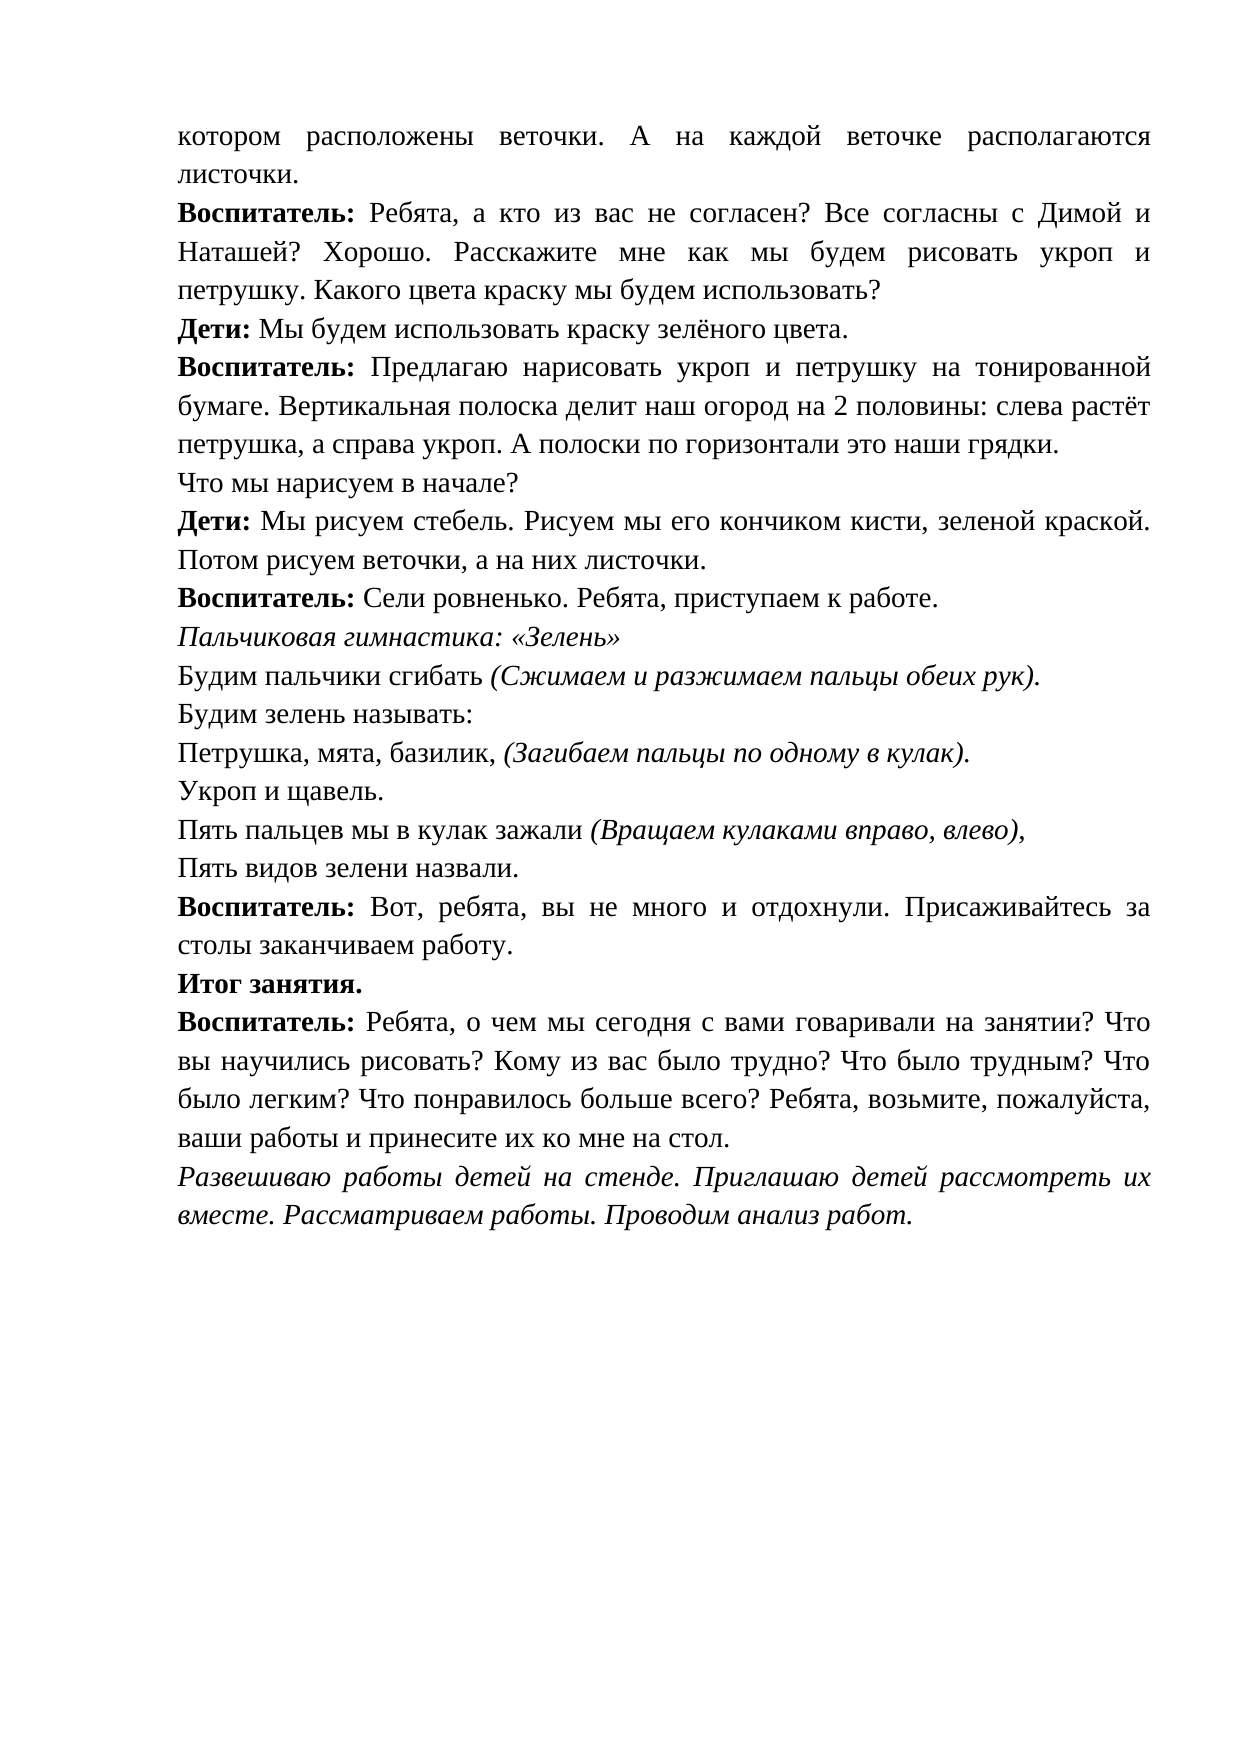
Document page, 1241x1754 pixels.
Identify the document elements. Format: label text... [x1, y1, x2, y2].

text Воспитатель: Предлагаю нарисовать укроп и петрушку на тонированной бумаге. Вертикальная полоска делит наш огород на 2 половины: слева растёт петрушка, а справа укроп. А полоски по горизонтали это наши грядки. [177, 349, 1152, 460]
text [177, 118, 1152, 190]
text Пять видов зелени назвали. [177, 850, 1152, 884]
text Будим пальчики сгибать (Сжимаем и разжимаем пальцы обеих рук). [177, 658, 1152, 691]
text Петрушка, мята, базилик, (Загибаем пальцы по одному в кулак). [177, 735, 1152, 768]
text Пальчиковая гимнастика: «Зелень» [177, 619, 1152, 653]
text Воспитатель: Сели ровненько. Ребята, приступаем к работе. [177, 581, 1152, 614]
text Дети: Мы рисуем стебель. Рисуем мы его кончиком кисти, зеленой краской. Потом рисуем веточки, а на них листочки. [177, 503, 1152, 576]
text Развешиваю работы детей на стенде. Приглашаю детей рассмотреть их вместе. Рассматриваем работы. Проводим анализ работ. [177, 1159, 1152, 1231]
text Дети: Мы будем использовать краску зелёного цвета. [177, 311, 1152, 344]
text Воспитатель: Вот, ребята, вы не много и отдохнули. Присаживайтесь за столы заканчиваем работу. [177, 889, 1152, 961]
text Пять пальцев мы в кулак зажали (Вращаем кулаками вправо, влево), [177, 812, 1152, 845]
text Итог занятия. [177, 966, 1152, 999]
text Воспитатель: Ребята, а кто из вас не согласен? Все согласны с Димой и Наташей? Хорошо. Расскажите мне как мы будем рисовать укроп и петрушку. Какого цвета краску мы будем использовать? [177, 195, 1152, 306]
text Будим зелень называть: [177, 696, 1152, 730]
text Что мы нарисуем в начале? [177, 465, 1152, 498]
text Укроп и щавель. [177, 773, 1152, 807]
text Воспитатель: Ребята, о чем мы сегодня с вами говаривали на занятии? Что вы научились рисовать? Кому из вас было трудно? Что было трудным? Что было легким? Что понравилось больше всего? Ребята, возьмите, пожалуйста, ваши работы и принесите их ко мне на стол. [177, 1004, 1152, 1154]
